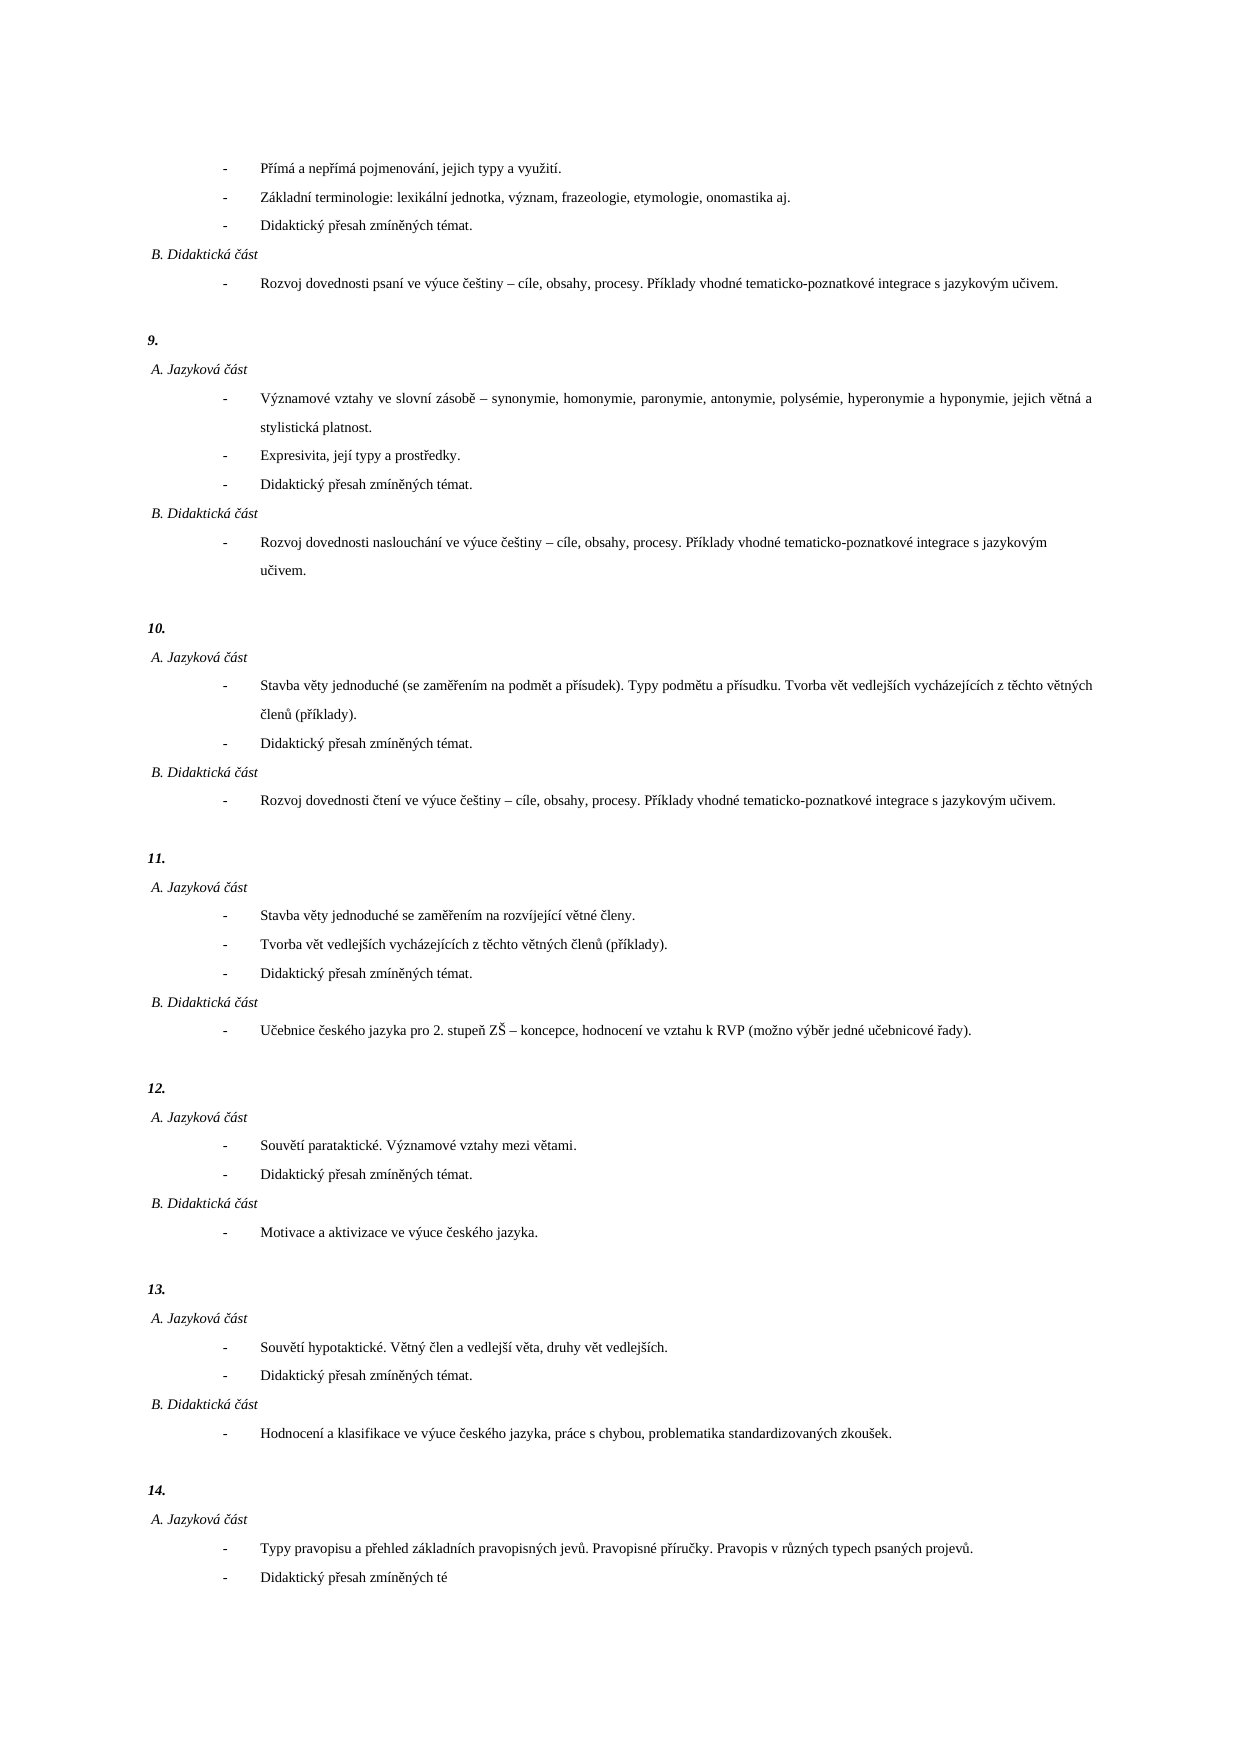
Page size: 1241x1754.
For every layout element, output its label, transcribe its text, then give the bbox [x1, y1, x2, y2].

list Didaktický přesah zmíněných témat. [223, 1154, 1093, 1183]
text A. Jazyková část [147, 1096, 1093, 1125]
list Základní terminologie: lexikální jednotka, význam, frazeologie, etymologie, onomastika aj. [223, 176, 1093, 205]
list Typy pravopisu a přehled základních pravopisných jevů. Pravopisné příručky. Pravopis v různých typech psaných projevů. [223, 1528, 1093, 1556]
text B. Didaktická část [148, 751, 1093, 780]
text A. Jazyková část [147, 866, 1093, 895]
list Didaktický přesah zmíněných té [223, 1556, 1093, 1585]
text A. Jazyková část [147, 1499, 1093, 1528]
text A. Jazyková část [147, 1298, 1093, 1326]
text B. Didaktická část [148, 1384, 1093, 1413]
list Stavba věty jednoduché (se zaměřením na podmět a přísudek). Typy podmětu a přísudku. Tvorba vět vedlejších vycházejících z těchto větných členů (příklady). [223, 665, 1093, 723]
list Expresivita, její typy a prostředky. [223, 435, 1093, 464]
list Přímá a nepřímá pojmenování, jejich typy a využití. [223, 148, 1093, 176]
text 14. [148, 1470, 1093, 1499]
list Hodnocení a klasifikace ve výuce českého jazyka, práce s chybou, problematika standardizovaných zkoušek. [223, 1413, 1093, 1441]
list Didaktický přesah zmíněných témat. [223, 723, 1093, 751]
text A. Jazyková část [147, 349, 1093, 378]
list Souvětí hypotaktické. Větný člen a vedlejší věta, druhy vět vedlejších. [223, 1326, 1093, 1355]
list Tvorba vět vedlejších vycházejících z těchto větných členů (příklady). [223, 924, 1093, 953]
list Rozvoj dovednosti čtení ve výuce češtiny – cíle, obsahy, procesy. Příklady vhodné tematicko-poznatkové integrace s jazykovým učivem. [223, 780, 1093, 809]
text 11. [147, 838, 1093, 866]
list Učebnice českého jazyka pro 2. stupeň ZŠ – koncepce, hodnocení ve vztahu k RVP (možno výběr jedné učebnicové řady). [223, 1010, 1093, 1039]
list Stavba věty jednoduché se zaměřením na rozvíjející větné členy. [223, 895, 1093, 924]
list Rozvoj dovednosti naslouchání ve výuce češtiny – cíle, obsahy, procesy. Příklady vhodné tematicko-poznatkové integrace s jazykovým učivem. [223, 521, 1093, 579]
text B. Didaktická část [148, 493, 1093, 521]
list Didaktický přesah zmíněných témat. [223, 205, 1093, 234]
list Didaktický přesah zmíněných témat. [223, 953, 1093, 981]
text B. Didaktická část [148, 234, 1093, 263]
list Didaktický přesah zmíněných témat. [223, 464, 1093, 493]
list Významové vztahy ve slovní zásobě – synonymie, homonymie, paronymie, antonymie, polysémie, hyperonymie a hyponymie, jejich větná a stylistická platnost. [223, 378, 1093, 435]
list Motivace a aktivizace ve výuce českého jazyka. [223, 1211, 1093, 1240]
text 9. [147, 320, 1093, 349]
list Rozvoj dovednosti psaní ve výuce češtiny – cíle, obsahy, procesy. Příklady vhodné tematicko-poznatkové integrace s jazykovým učivem. [223, 263, 1093, 291]
text 13. [147, 1269, 1093, 1298]
text A. Jazyková část [147, 636, 1093, 665]
text 12. [147, 1068, 1093, 1096]
text B. Didaktická část [148, 981, 1093, 1010]
list Souvětí parataktické. Významové vztahy mezi větami. [223, 1125, 1093, 1154]
text B. Didaktická část [147, 1183, 1093, 1211]
list Didaktický přesah zmíněných témat. [223, 1355, 1093, 1384]
text 10. [147, 608, 1093, 636]
